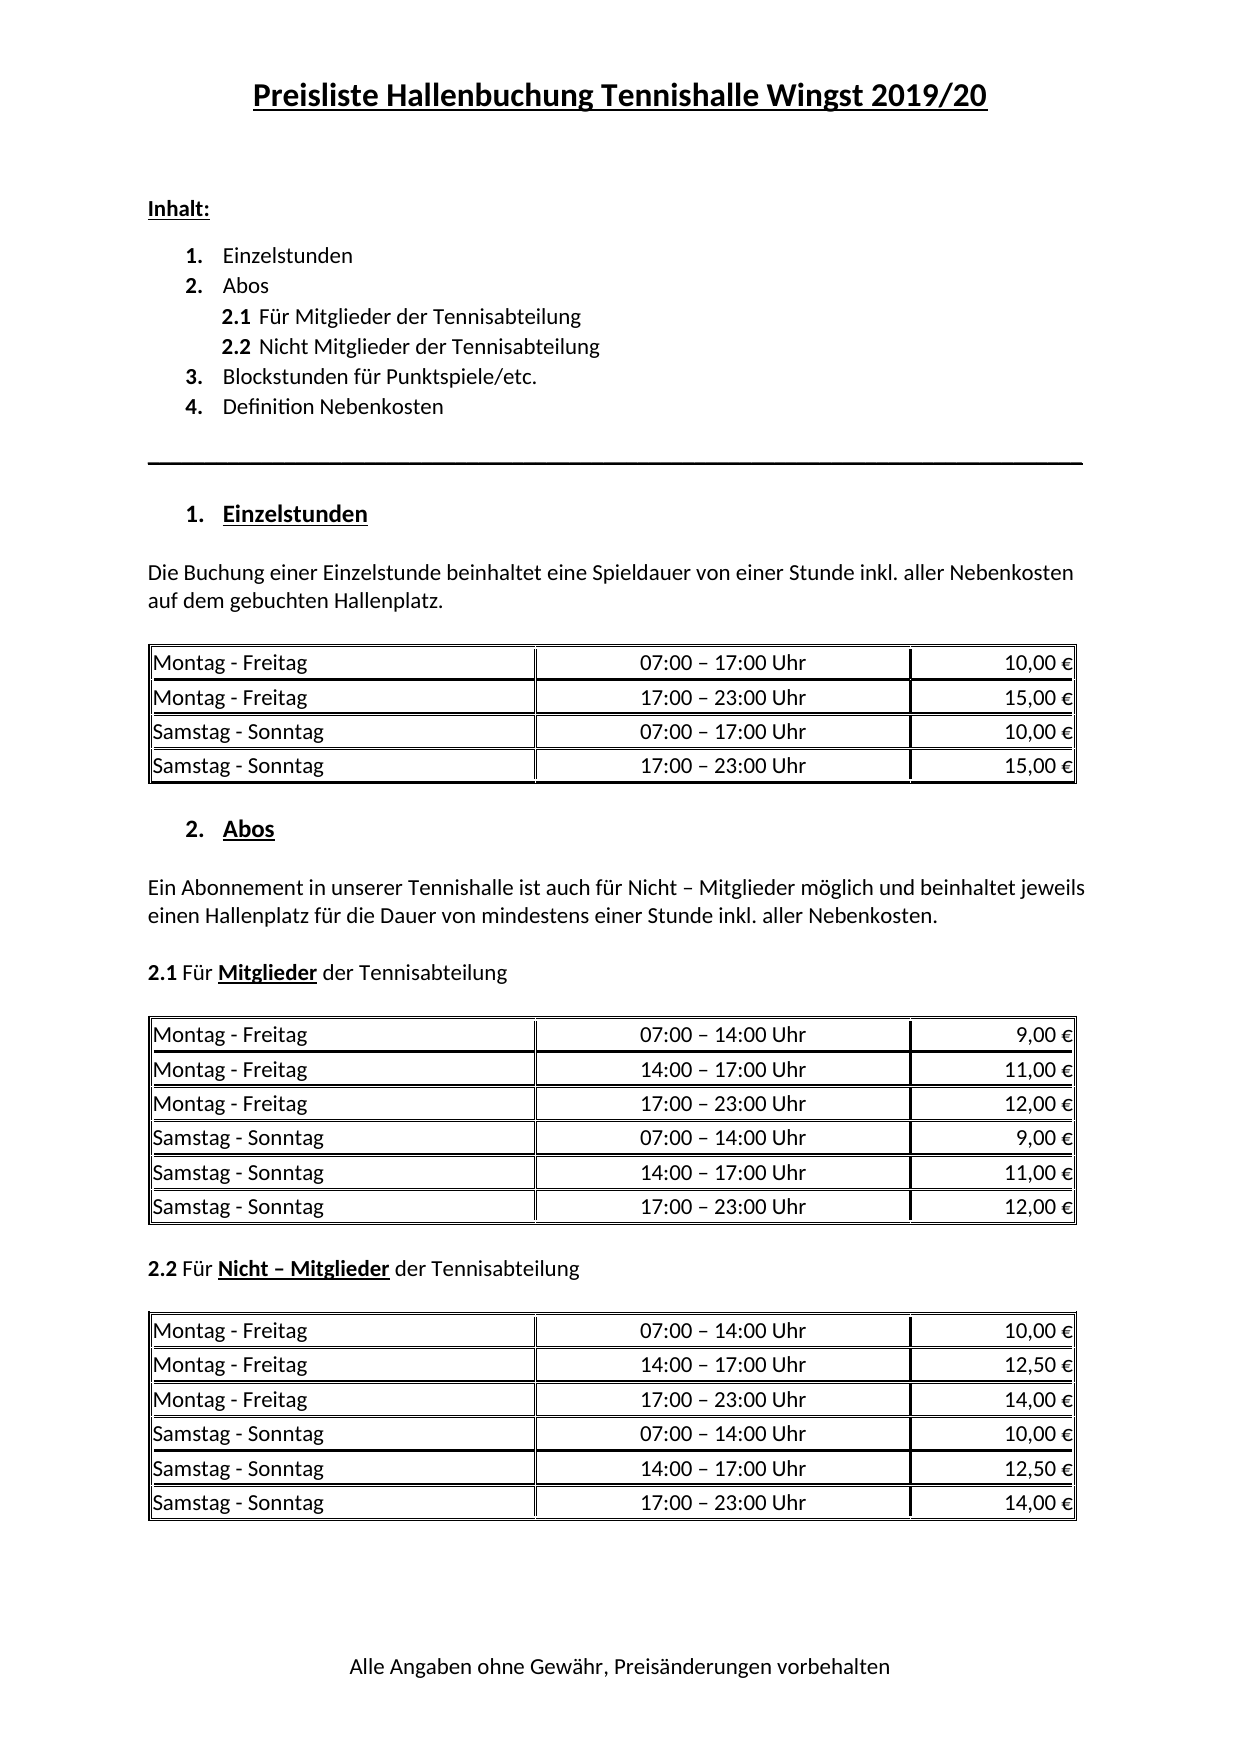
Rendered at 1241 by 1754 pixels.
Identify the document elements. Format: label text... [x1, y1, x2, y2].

table_cell 10,00 € [912, 1415, 1074, 1449]
table_cell 12,00 € [912, 1084, 1074, 1119]
table_cell Samstag - Sonntag [150, 1119, 536, 1153]
table_cell 17:00 – 23:00 Uhr [537, 1384, 909, 1414]
table_header Montag - Freitag [152, 1019, 536, 1050]
table_cell Samstag - Sonntag [150, 747, 536, 781]
table_cell 12,50 € [910, 1346, 1075, 1380]
table_cell 15,00 € [912, 678, 1075, 712]
text Ein Abonnement in unserer Tennishalle ist auch für Nicht – Mitglieder möglich und beinhaltet jeweils einen Hallenplatz für die Dauer von mindestens einer Stunde inkl. aller Nebenkosten. [148, 873, 1093, 929]
table_cell 17:00 – 23:00 Uhr [536, 1191, 910, 1222]
table_cell 12,00 € [910, 1188, 1074, 1222]
table_cell 14,00 € [910, 1483, 1074, 1518]
list Für Mitglieder der Tennisabteilung [221, 302, 1093, 330]
table_cell Montag - Freitag [152, 1084, 534, 1119]
table_cell Samstag - Sonntag [152, 1153, 534, 1187]
table_cell 15,00 € [910, 747, 1075, 781]
table_header Montag - Freitag [152, 647, 536, 678]
text 2.2 Für Nicht – Mitglieder der Tennisabteilung [148, 1254, 1093, 1282]
text __________________________________________________________________________________ [148, 439, 1093, 467]
table_cell 14:00 – 17:00 Uhr [537, 1452, 909, 1483]
text 2.1 Für Mitglieder der Tennisabteilung [148, 958, 1093, 986]
table_cell Montag - Freitag [152, 1380, 534, 1414]
list Abos [185, 813, 1093, 844]
table_header 07:00 – 14:00 Uhr [536, 1019, 910, 1050]
table_header 07:00 – 14:00 Uhr [536, 1315, 910, 1346]
table_cell Samstag - Sonntag [152, 1449, 534, 1483]
list Definition Nebenkosten [185, 392, 1093, 420]
table_cell 9,00 € [910, 1119, 1075, 1153]
table_cell 07:00 – 17:00 Uhr [537, 716, 909, 747]
list Einzelstunden [185, 499, 1093, 529]
table_cell Montag - Freitag [152, 1050, 534, 1084]
table_cell 14:00 – 17:00 Uhr [537, 1349, 909, 1380]
list Abos [185, 272, 1093, 299]
table_header Montag - Freitag [152, 1315, 536, 1346]
table_cell Montag - Freitag [150, 1346, 536, 1380]
table_cell Montag - Freitag [150, 678, 534, 712]
table_cell 14:00 – 17:00 Uhr [537, 1157, 909, 1187]
list Nicht Mitglieder der Tennisabteilung [221, 332, 1093, 360]
list Blockstunden für Punktspiele/etc. [185, 362, 1093, 390]
table_cell Samstag - Sonntag [152, 1188, 536, 1222]
table_cell Samstag - Sonntag [152, 1483, 536, 1518]
table_cell 14:00 – 17:00 Uhr [537, 1053, 909, 1084]
table_cell 17:00 – 23:00 Uhr [537, 1088, 909, 1119]
table_cell 14,00 € [912, 1380, 1074, 1414]
table_cell 07:00 – 14:00 Uhr [537, 1418, 909, 1449]
table_cell 11,00 € [912, 1050, 1074, 1084]
table_header 10,00 € [910, 1315, 1074, 1346]
table_cell 11,00 € [912, 1153, 1074, 1187]
text Die Buchung einer Einzelstunde beinhaltet eine Spieldauer von einer Stunde inkl. aller Nebenkosten auf dem gebuchten Hallenplatz. [148, 558, 1093, 614]
table_cell 17:00 – 23:00 Uhr [537, 681, 909, 712]
table_cell 12,50 € [912, 1449, 1074, 1483]
text Inhalt: [148, 194, 1093, 222]
table_cell 17:00 – 23:00 Uhr [536, 1487, 910, 1518]
table_cell 07:00 – 14:00 Uhr [537, 1122, 909, 1153]
table_cell 17:00 – 23:00 Uhr [536, 750, 910, 781]
table_header 9,00 € [910, 1019, 1074, 1050]
list Einzelstunden [185, 241, 1093, 269]
table_cell Samstag - Sonntag [152, 1415, 534, 1449]
table_header 07:00 – 17:00 Uhr [536, 647, 910, 678]
table_header 10,00 € [910, 647, 1074, 678]
table_cell 10,00 € [912, 712, 1074, 747]
table_cell Samstag - Sonntag [152, 712, 534, 747]
